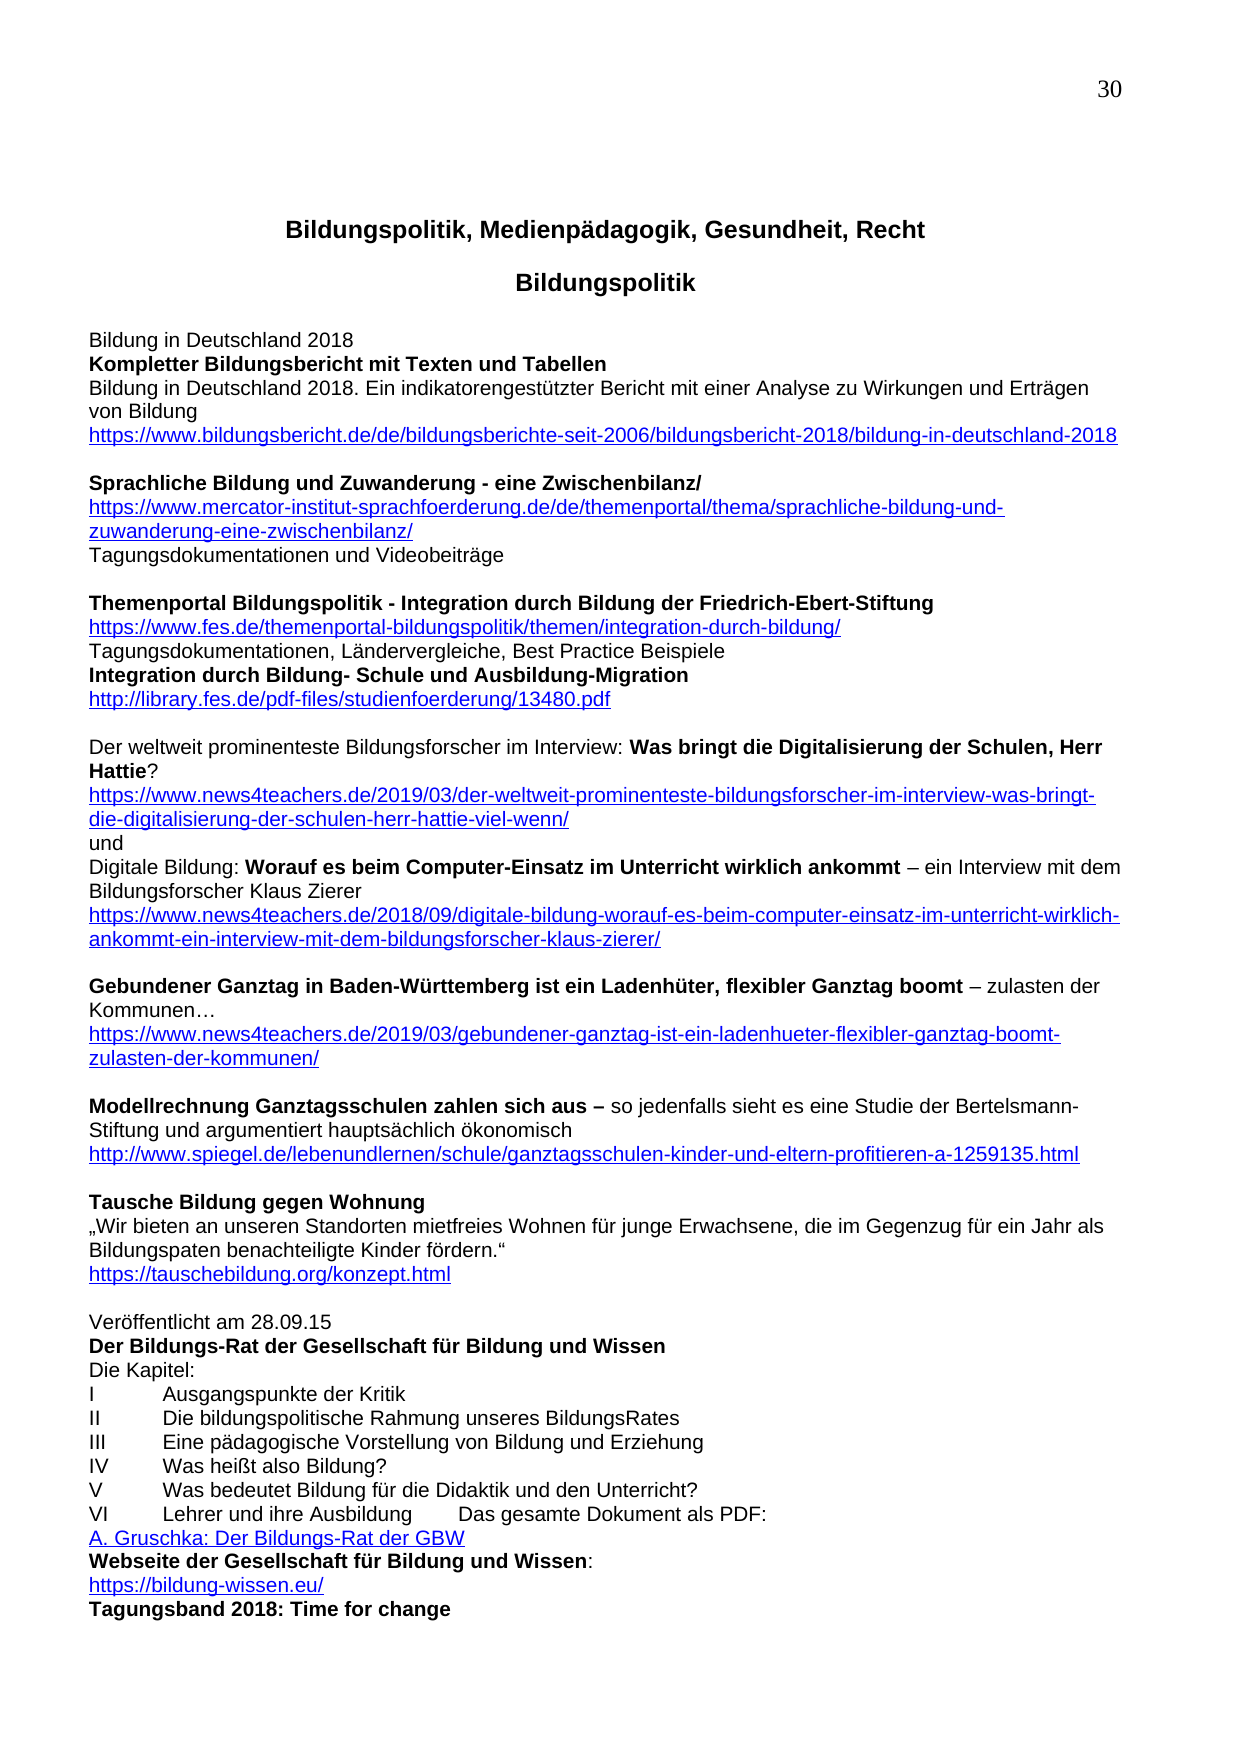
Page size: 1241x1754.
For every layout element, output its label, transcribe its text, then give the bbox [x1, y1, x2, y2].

text Gebundener Ganztag in Baden-Württemberg ist ein Ladenhüter, flexibler Ganztag boomt – zulasten der Kommunen… [89, 974, 1122, 1022]
text https://bildung-wissen.eu/ [89, 1573, 1122, 1597]
text Der Bildungs-Rat der Gesellschaft für Bildung und Wissen [89, 1334, 1122, 1358]
text Tagungsdokumentationen, Ländervergleiche, Best Practice Beispiele [89, 639, 1122, 663]
text Der weltweit prominenteste Bildungsforscher im Interview: Was bringt die Digitalisierung der Schulen, Herr Hattie? [89, 735, 1122, 783]
text Veröffentlicht am 28.09.15 [89, 1310, 1122, 1334]
text https://www.news4teachers.de/2019/03/gebundener-ganztag-ist-ein-ladenhueter-flexibler-ganztag-boomt-zulasten-der-kommunen/ [89, 1022, 1122, 1070]
text Tagungsband 2018: Time for change [89, 1597, 1122, 1621]
text http://library.fes.de/pdf-files/studienfoerderung/13480.pdf [89, 687, 1122, 711]
text Bildung in Deutschland 2018 [89, 327, 1122, 351]
text I Ausgangspunkte der Kritik II Die bildungspolitische Rahmung unseres BildungsRates III Eine pädagogische Vorstellung von Bildung und Erziehung IV Was heißt also Bildung? V Was bedeutet Bildung für die Didaktik und den Unterricht? VI Lehrer und ihre Ausbildung Das gesamte Dokument als PDF: [89, 1382, 1122, 1525]
text Themenportal Bildungspolitik - Integration durch Bildung der Friedrich-Ebert-Stiftung [89, 591, 1122, 615]
text https://www.mercator-institut-sprachfoerderung.de/de/themenportal/thema/sprachliche-bildung-und-zuwanderung-eine-zwischenbilanz/ [89, 495, 1122, 543]
text Kompletter Bildungsbericht mit Texten und Tabellen [89, 351, 1122, 375]
text Modellrechnung Ganztagsschulen zahlen sich aus – so jedenfalls sieht es eine Studie der Bertelsmann-Stiftung und argumentiert hauptsächlich ökonomisch [89, 1094, 1122, 1142]
text Bildung in Deutschland 2018. Ein indikatorengestützter Bericht mit einer Analyse zu Wirkungen und Erträgen von Bildung [89, 375, 1122, 423]
text https://www.bildungsbericht.de/de/bildungsberichte-seit-2006/bildungsbericht-2018/bildung-in-deutschland-2018 [89, 423, 1122, 447]
text Webseite der Gesellschaft für Bildung und Wissen: [89, 1549, 1122, 1573]
text http://www.spiegel.de/lebenundlernen/schule/ganztagsschulen-kinder-und-eltern-profitieren-a-1259135.html [89, 1142, 1122, 1166]
subtitle Bildungspolitik [89, 268, 1122, 297]
text und [89, 831, 1122, 854]
text https://www.news4teachers.de/2019/03/der-weltweit-prominenteste-bildungsforscher-im-interview-was-bringt-die-digitalisierung-der-schulen-herr-hattie-viel-wenn/ [89, 783, 1122, 831]
text A. Gruschka: Der Bildungs-Rat der GBW [89, 1525, 1122, 1549]
subtitle Bildungspolitik, Medienpädagogik, Gesundheit, Recht [89, 215, 1122, 243]
text Die Kapitel: [89, 1358, 1122, 1382]
text Tagungsdokumentationen und Videobeiträge [89, 543, 1122, 567]
text Digitale Bildung: Worauf es beim Computer-Einsatz im Unterricht wirklich ankommt – ein Interview mit dem Bildungsforscher Klaus Zierer [89, 854, 1122, 902]
text „Wir bieten an unseren Standorten mietfreies Wohnen für junge Erwachsene, die im Gegenzug für ein Jahr als Bildungspaten benachteiligte Kinder fördern.“ [89, 1214, 1122, 1262]
text https://www.fes.de/themenportal-bildungspolitik/themen/integration-durch-bildung/ [89, 615, 1122, 639]
text Integration durch Bildung- Schule und Ausbildung-Migration [89, 663, 1122, 687]
text Tausche Bildung gegen Wohnung [89, 1190, 1122, 1214]
text https://tauschebildung.org/konzept.html [89, 1262, 1122, 1286]
text Sprachliche Bildung und Zuwanderung - eine Zwischenbilanz/ [89, 471, 1122, 495]
text https://www.news4teachers.de/2018/09/digitale-bildung-worauf-es-beim-computer-einsatz-im-unterricht-wirklich-ankommt-ein-interview-mit-dem-bildungsforscher-klaus-zierer/ [89, 902, 1122, 950]
